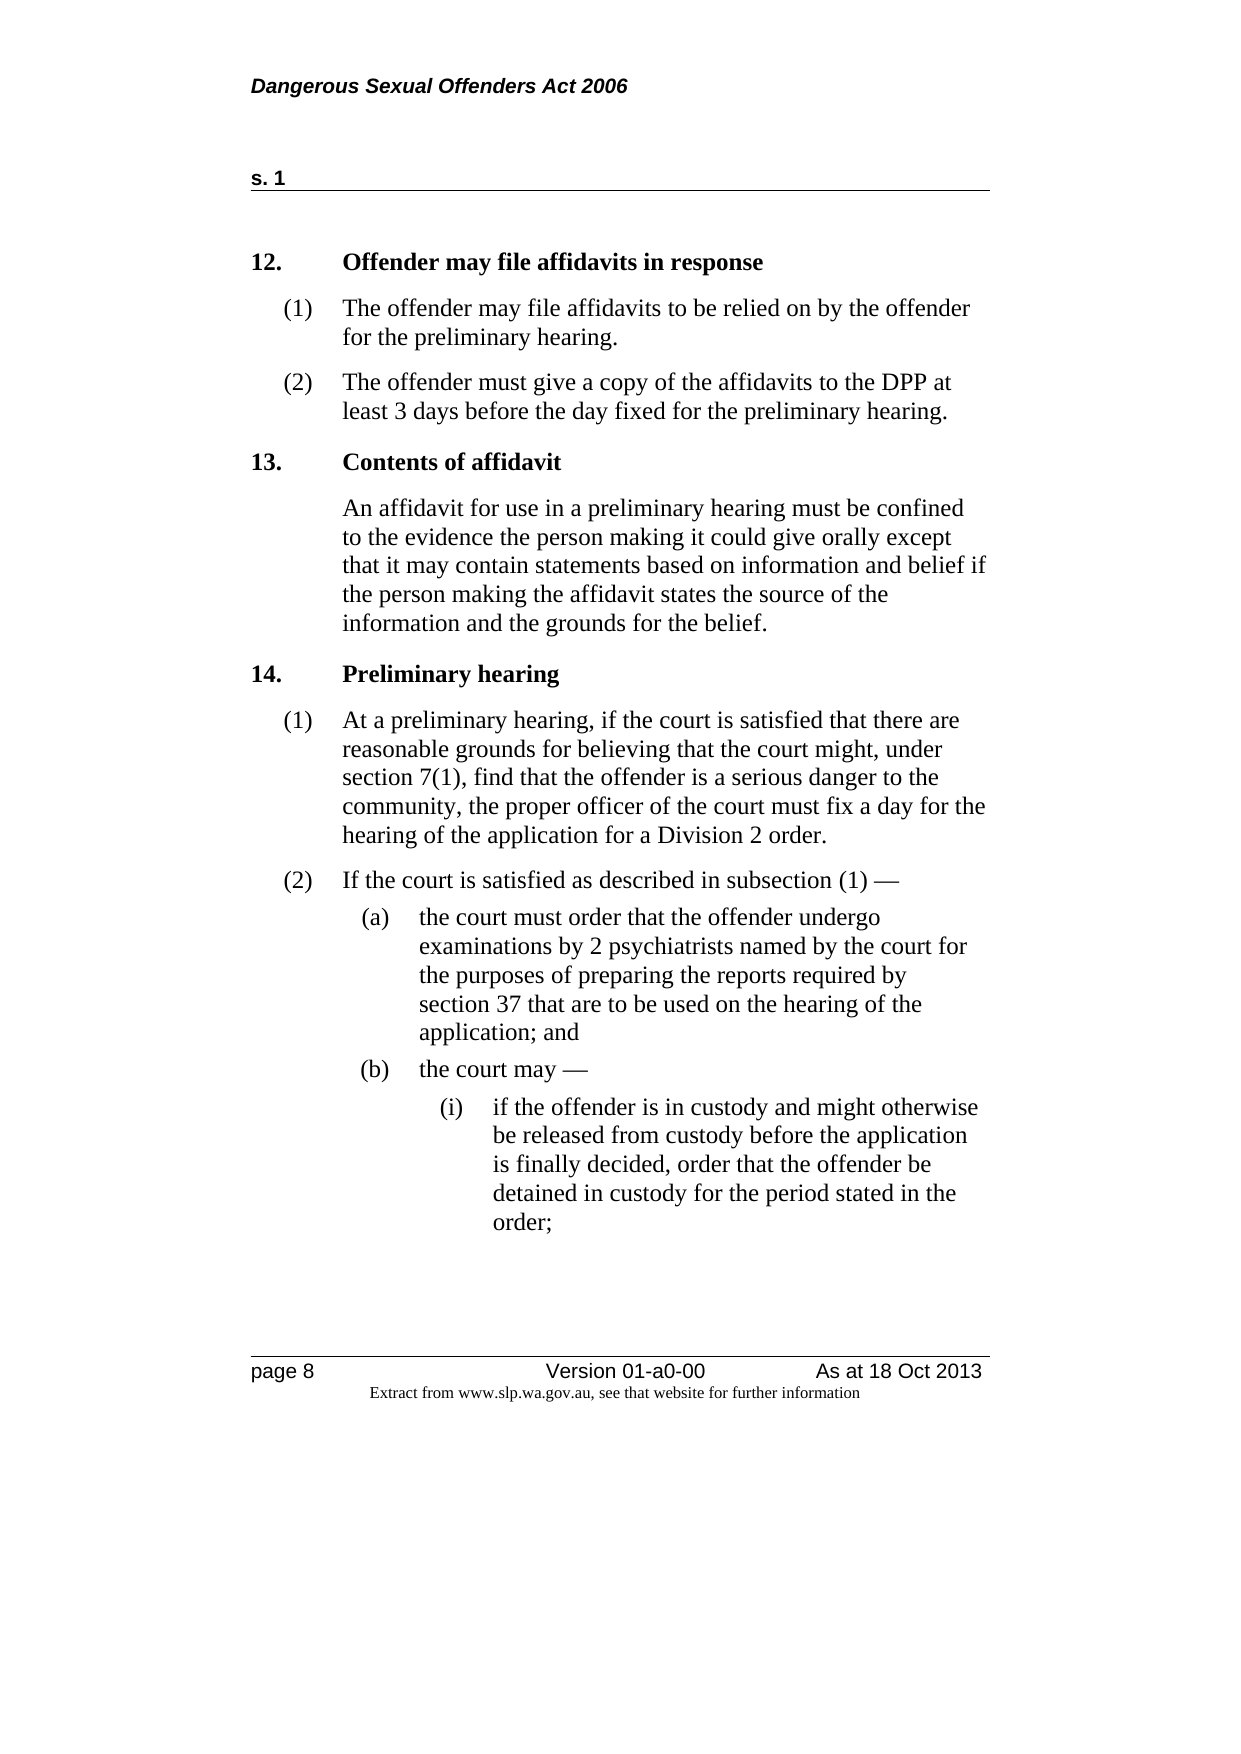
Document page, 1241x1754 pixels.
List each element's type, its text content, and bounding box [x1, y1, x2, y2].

text (1) The offender may file affidavits to be relied on by the offender for the preliminary hearing. [251, 293, 990, 350]
text (2) If the court is satisfied as described in subsection (1) — [251, 865, 990, 894]
text (2) The offender must give a copy of the affidavits to the DPP at least 3 days before the day fixed for the preliminary hearing. [251, 367, 990, 424]
subtitle 14. Preliminary hearing [251, 659, 990, 688]
text (1) At a preliminary hearing, if the court is satisfied that there are reasonable grounds for believing that the court might, under section 7(1), find that the offender is a serious danger to the community, the proper officer of the court must fix a day for the hearing of the application for a Division 2 order. [251, 705, 990, 849]
text (i) if the offender is in custody and might otherwise be released from custody before the application is finally decided, order that the offender be detained in custody for the period stated in the order; [251, 1092, 990, 1235]
text (b) the court may — [251, 1054, 990, 1083]
subtitle 12. Offender may file affidavits in response [251, 247, 990, 276]
text (a) the court must order that the offender undergo examinations by 2 psychiatrists named by the court for the purposes of preparing the reports required by section 37 that are to be used on the hearing of the application; and [251, 902, 990, 1046]
subtitle 13. Contents of affidavit [251, 447, 990, 476]
text An affidavit for use in a preliminary hearing must be confined to the evidence the person making it could give orally except that it may contain statements based on information and belief if the person making the affidavit states the source of the information and the grounds for the belief. [251, 493, 990, 637]
